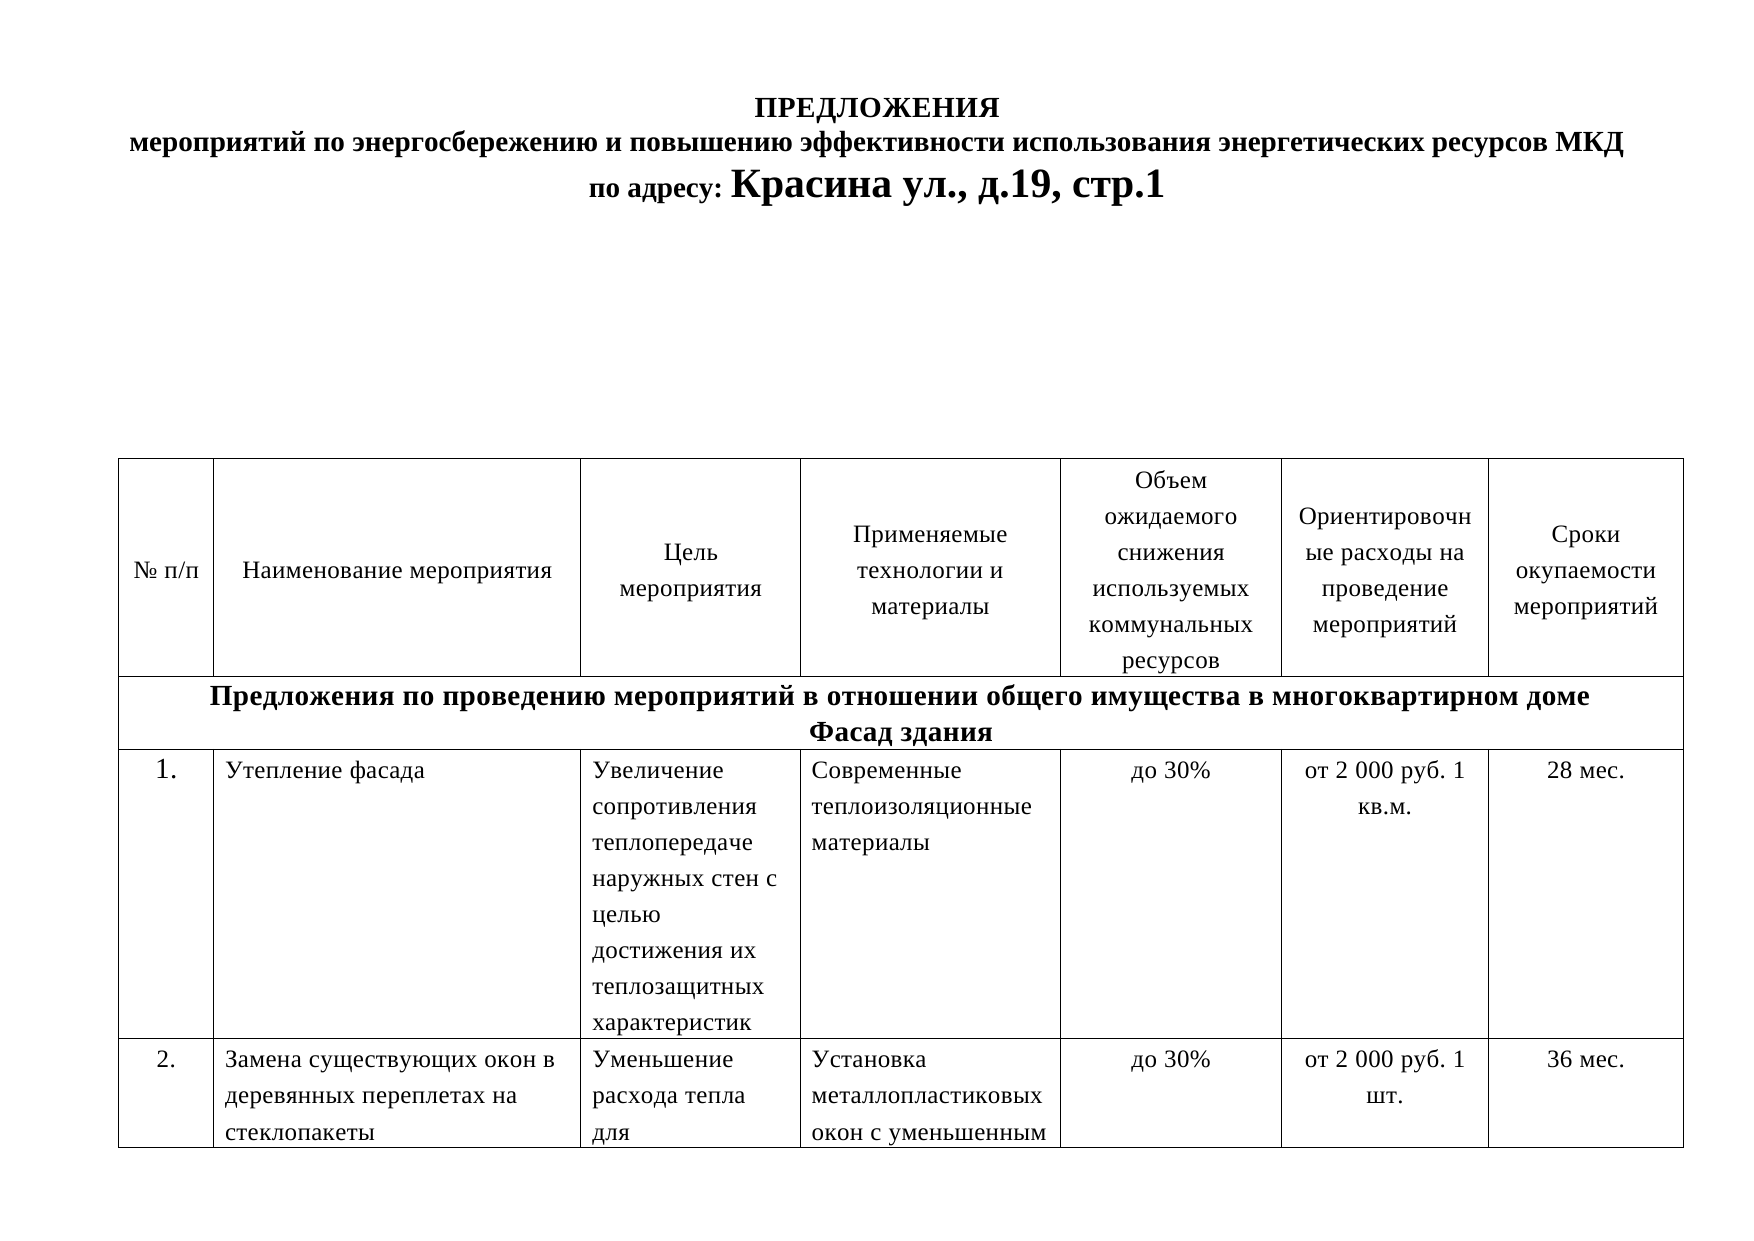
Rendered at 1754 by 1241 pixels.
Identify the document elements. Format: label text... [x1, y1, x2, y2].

table_cell до 30% [1061, 750, 1281, 1038]
table_cell Увеличение сопротивления теплопередаче наружных стен с целью достижения их теплозащитных характеристик [581, 750, 800, 1038]
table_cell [581, 1039, 800, 1147]
table_cell от 2 000 руб. 1 шт. [1282, 1039, 1488, 1147]
table_header № п/п [119, 459, 213, 676]
text ПРЕДЛОЖЕНИЯ [118, 88, 1636, 124]
table_header Сроки окупаемости мероприятий [1489, 459, 1683, 676]
table_header Объем ожидаемого снижения используемых коммунальных ресурсов [1061, 459, 1281, 676]
text мероприятий по энергосбережению и повышению эффективности использования энергетических ресурсов МКД по адресу: Красина ул., д.19, стр.1 [118, 124, 1636, 206]
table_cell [214, 1039, 580, 1147]
table_header Наименование мероприятия [214, 459, 580, 676]
table_header Применяемые технологии и материалы [801, 459, 1060, 676]
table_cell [801, 1039, 1060, 1147]
table_header Цель мероприятия [581, 459, 800, 676]
table_cell Предложения по проведению мероприятий в отношении общего имущества в многоквартирном доме Фасад здания [119, 677, 1683, 749]
table_cell 2. [119, 1039, 213, 1147]
table_cell 1. [119, 750, 213, 1038]
table_cell от 2 000 руб. 1 кв.м. [1282, 750, 1488, 1038]
table_cell до 30% [1061, 1039, 1281, 1147]
table_header Ориентировочные расходы на проведение мероприятий [1282, 459, 1488, 676]
table_cell Утепление фасада [214, 750, 580, 1038]
table_cell Современные теплоизоляционные материалы [801, 750, 1060, 1038]
table_cell 36 мес. [1489, 1039, 1683, 1147]
table_cell 28 мес. [1489, 750, 1683, 1038]
